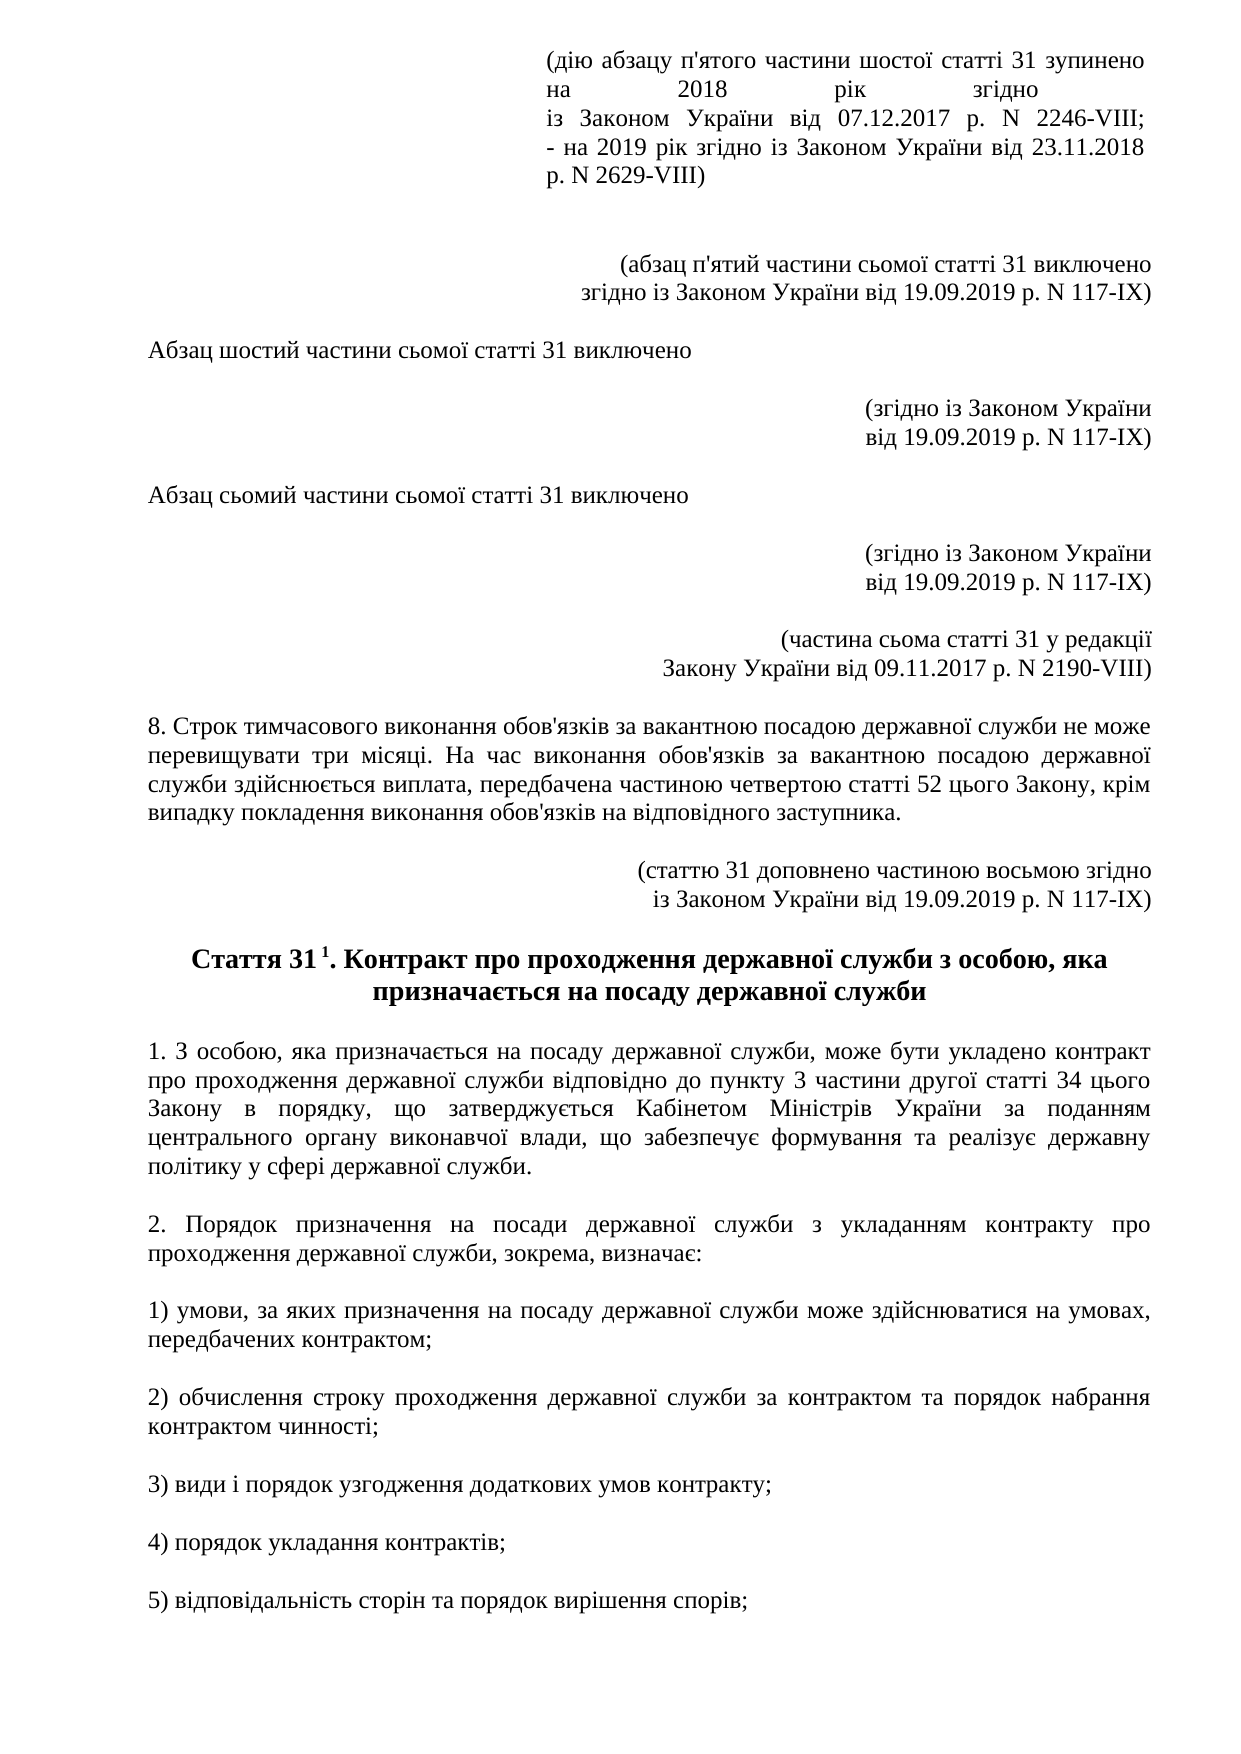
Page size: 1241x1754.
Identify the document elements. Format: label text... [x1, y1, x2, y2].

text 1) умови, за яких призначення на посаду державної служби може здійснюватися на умовах, передбачених контрактом; [148, 1296, 1152, 1353]
subtitle Стаття 31 1. Контракт про проходження державної служби з особою, яка призначається на посаду державної служби [148, 942, 1152, 1007]
text 3) види і порядок узгодження додаткових умов контракту; [148, 1469, 1152, 1498]
text 4) порядок укладання контрактів; [148, 1527, 1152, 1556]
text (згідно із Законом України від 19.09.2019 р. N 117-IX) [148, 393, 1152, 451]
text 8. Строк тимчасового виконання обов'язків за вакантною посадою державної служби не може перевищувати три місяці. На час виконання обов'язків за вакантною посадою державної служби здійснюється виплата, передбачена частиною четвертою статті 52 цього Закону, крім випадку покладення виконання обов'язків на відповідного заступника. [148, 711, 1152, 826]
text (згідно із Законом України від 19.09.2019 р. N 117-IX) [148, 538, 1152, 595]
text (статтю 31 доповнено частиною восьмою згідно із Законом України від 19.09.2019 р. N 117-IX) [148, 855, 1152, 913]
text Абзац шостий частини сьомої статті 31 виключено [148, 335, 1152, 364]
text 5) відповідальність сторін та порядок вирішення спорів; [148, 1585, 1152, 1613]
text (абзац п'ятий частини сьомої статті 31 виключено згідно із Законом України від 19.09.2019 р. N 117-IX) [148, 249, 1152, 306]
text 1. З особою, яка призначається на посаду державної служби, може бути укладено контракт про проходження державної служби відповідно до пункту 3 частини другої статті 34 цього Закону в порядку, що затверджується Кабінетом Міністрів України за поданням центрального органу виконавчої влади, що забезпечує формування та реалізує державну політику у сфері державної служби. [148, 1036, 1152, 1180]
text 2) обчислення строку проходження державної служби за контрактом та порядок набрання контрактом чинності; [148, 1382, 1152, 1440]
table_header (дію абзацу п'ятого частини шостої статті 31 зупинено на 2018 рік згідно із Законом України від 07.12.2017 р. N 2246-VIII; - на 2019 рік згідно із Законом України від 23.11.2018 р. N 2629-VIII) [545, 44, 1147, 191]
text Абзац сьомий частини сьомої статті 31 виключено [148, 480, 1152, 509]
text (частина сьома статті 31 у редакції Закону України від 09.11.2017 р. N 2190-VIII) [148, 624, 1152, 682]
text 2. Порядок призначення на посади державної служби з укладанням контракту про проходження державної служби, зокрема, визначає: [148, 1209, 1152, 1266]
